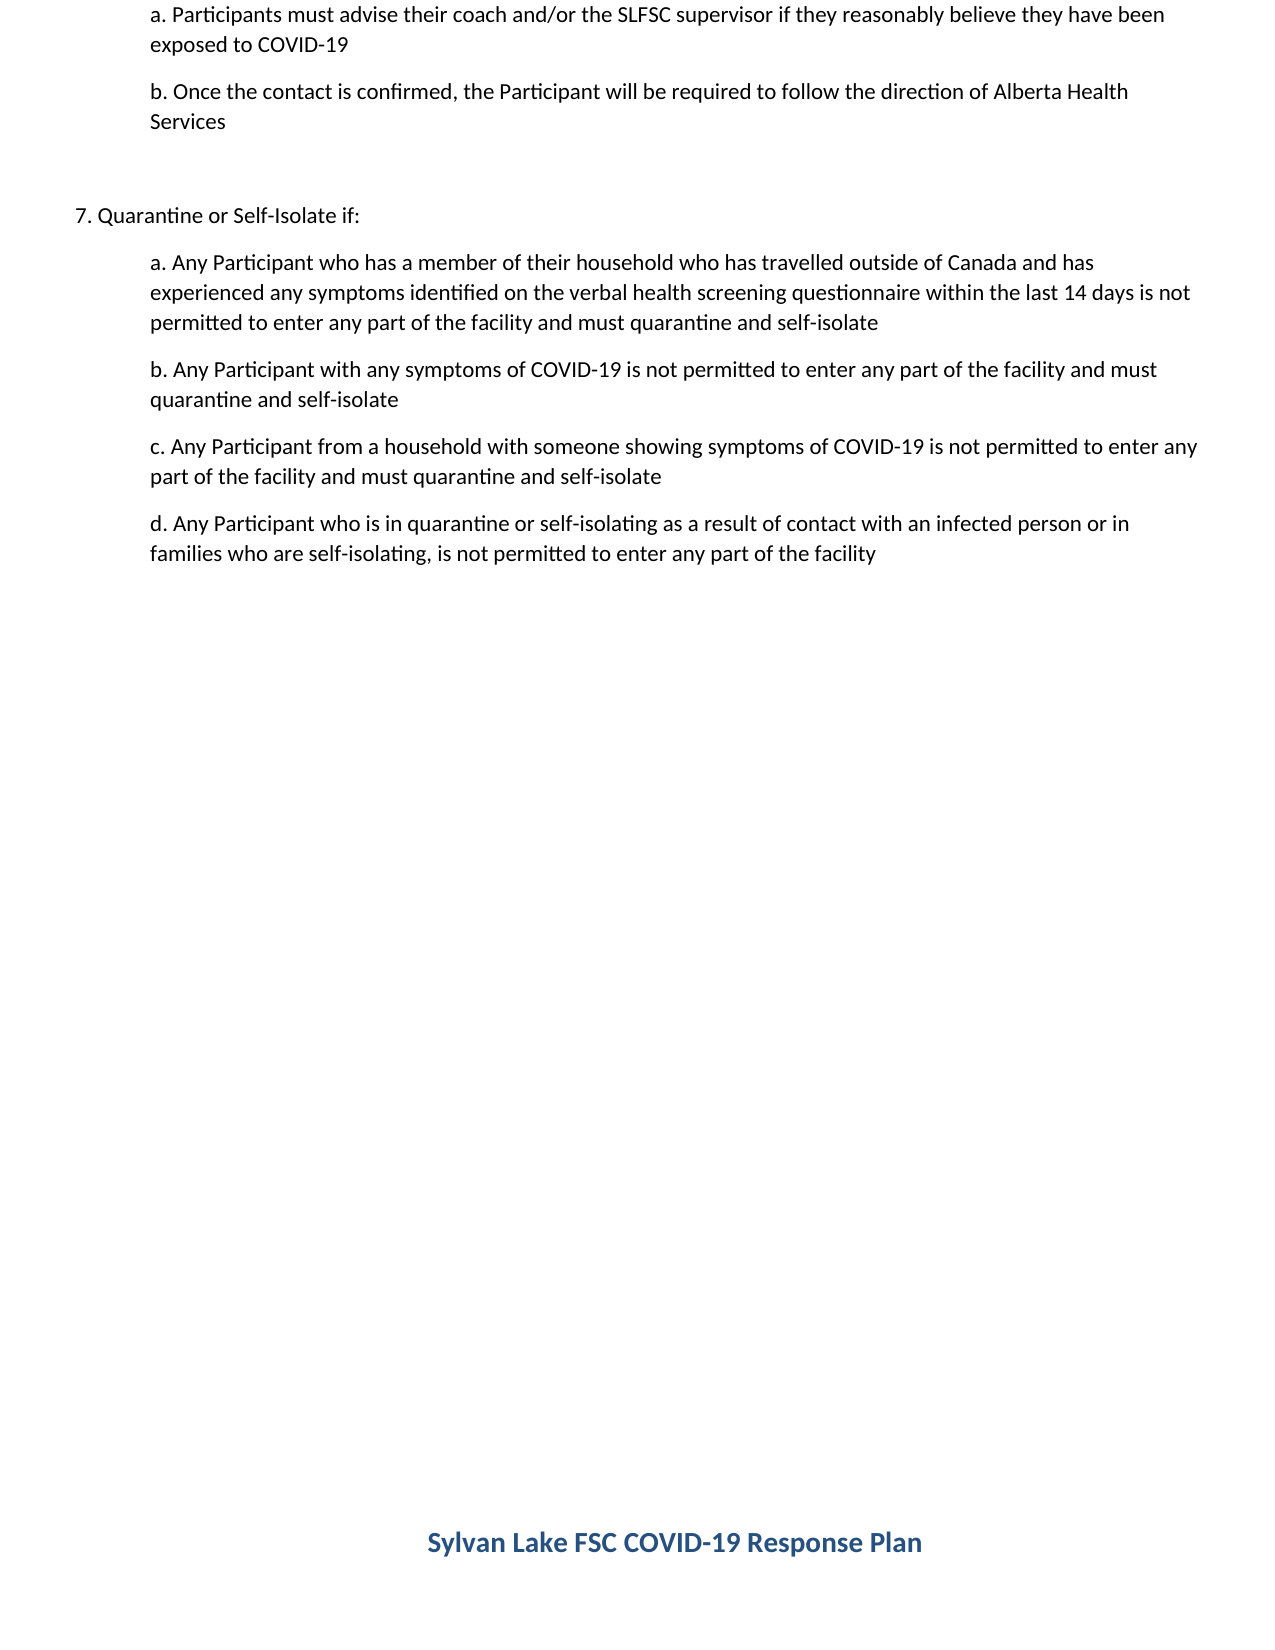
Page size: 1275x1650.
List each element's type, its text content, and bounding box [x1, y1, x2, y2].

text b. Once the contact is confirmed, the Participant will be required to follow the direction of Alberta Health Services [150, 77, 1200, 135]
text 7. Quarantine or Self-Isolate if: [75, 201, 1200, 229]
text Sylvan Lake FSC COVID-19 Response Plan [150, 1524, 1200, 1559]
text a. Any Participant who has a member of their household who has travelled outside of Canada and has experienced any symptoms identified on the verbal health screening questionnaire within the last 14 days is not permitted to enter any part of the facility and must quarantine and self-isolate [150, 248, 1200, 336]
text c. Any Participant from a household with someone showing symptoms of COVID-19 is not permitted to enter any part of the facility and must quarantine and self-isolate [150, 432, 1200, 491]
text b. Any Participant with any symptoms of COVID-19 is not permitted to enter any part of the facility and must quarantine and self-isolate [150, 355, 1200, 413]
text d. Any Participant who is in quarantine or self-isolating as a result of contact with an infected person or in families who are self-isolating, is not permitted to enter any part of the facility [150, 509, 1200, 568]
text a. Participants must advise their coach and/or the SLFSC supervisor if they reasonably believe they have been exposed to COVID-19 [150, 0, 1200, 58]
